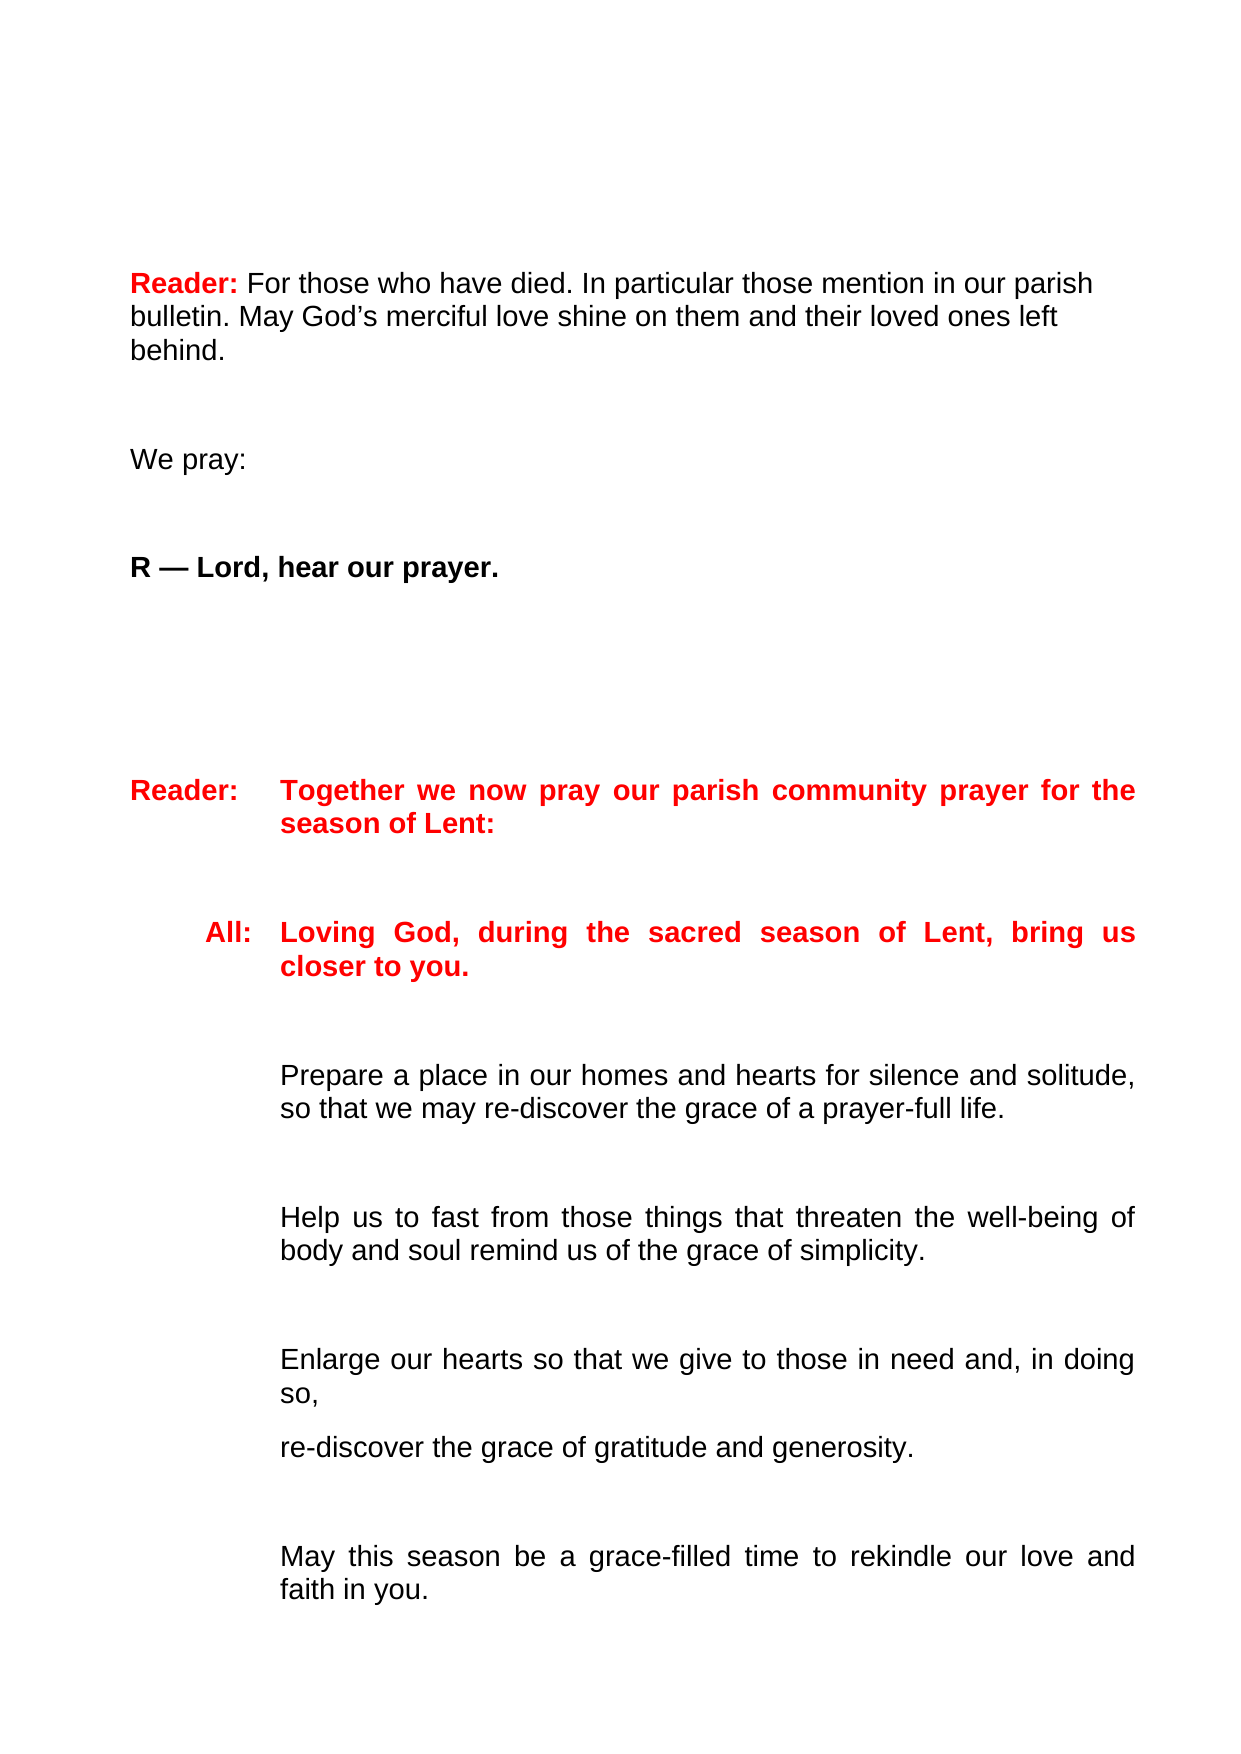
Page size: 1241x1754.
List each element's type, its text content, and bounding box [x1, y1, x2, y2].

text re-discover the grace of gratitude and generosity. [280, 1430, 1137, 1464]
text We pray: [130, 442, 1137, 475]
text Prepare a place in our homes and hearts for silence and solitude, so that we may re-discover the grace of a prayer-full life. [280, 1058, 1137, 1125]
text Reader: For those who have died. In particular those mention in our parish bulletin. May God’s merciful love shine on them and their loved ones left behind. [130, 266, 1137, 367]
text Reader: Together we now pray our parish community prayer for the season of Lent: [130, 773, 1137, 840]
text Enlarge our hearts so that we give to those in need and, in doing so, [280, 1342, 1137, 1409]
text R — Lord, hear our prayer. [130, 551, 1137, 584]
text All: Loving God, during the sacred season of Lent, bring us closer to you. [205, 915, 1137, 982]
text Help us to fast from those things that threaten the well-being of body and soul remind us of the grace of simplicity. [280, 1200, 1137, 1267]
text May this season be a grace-filled time to rekindle our love and faith in you. [280, 1539, 1137, 1606]
